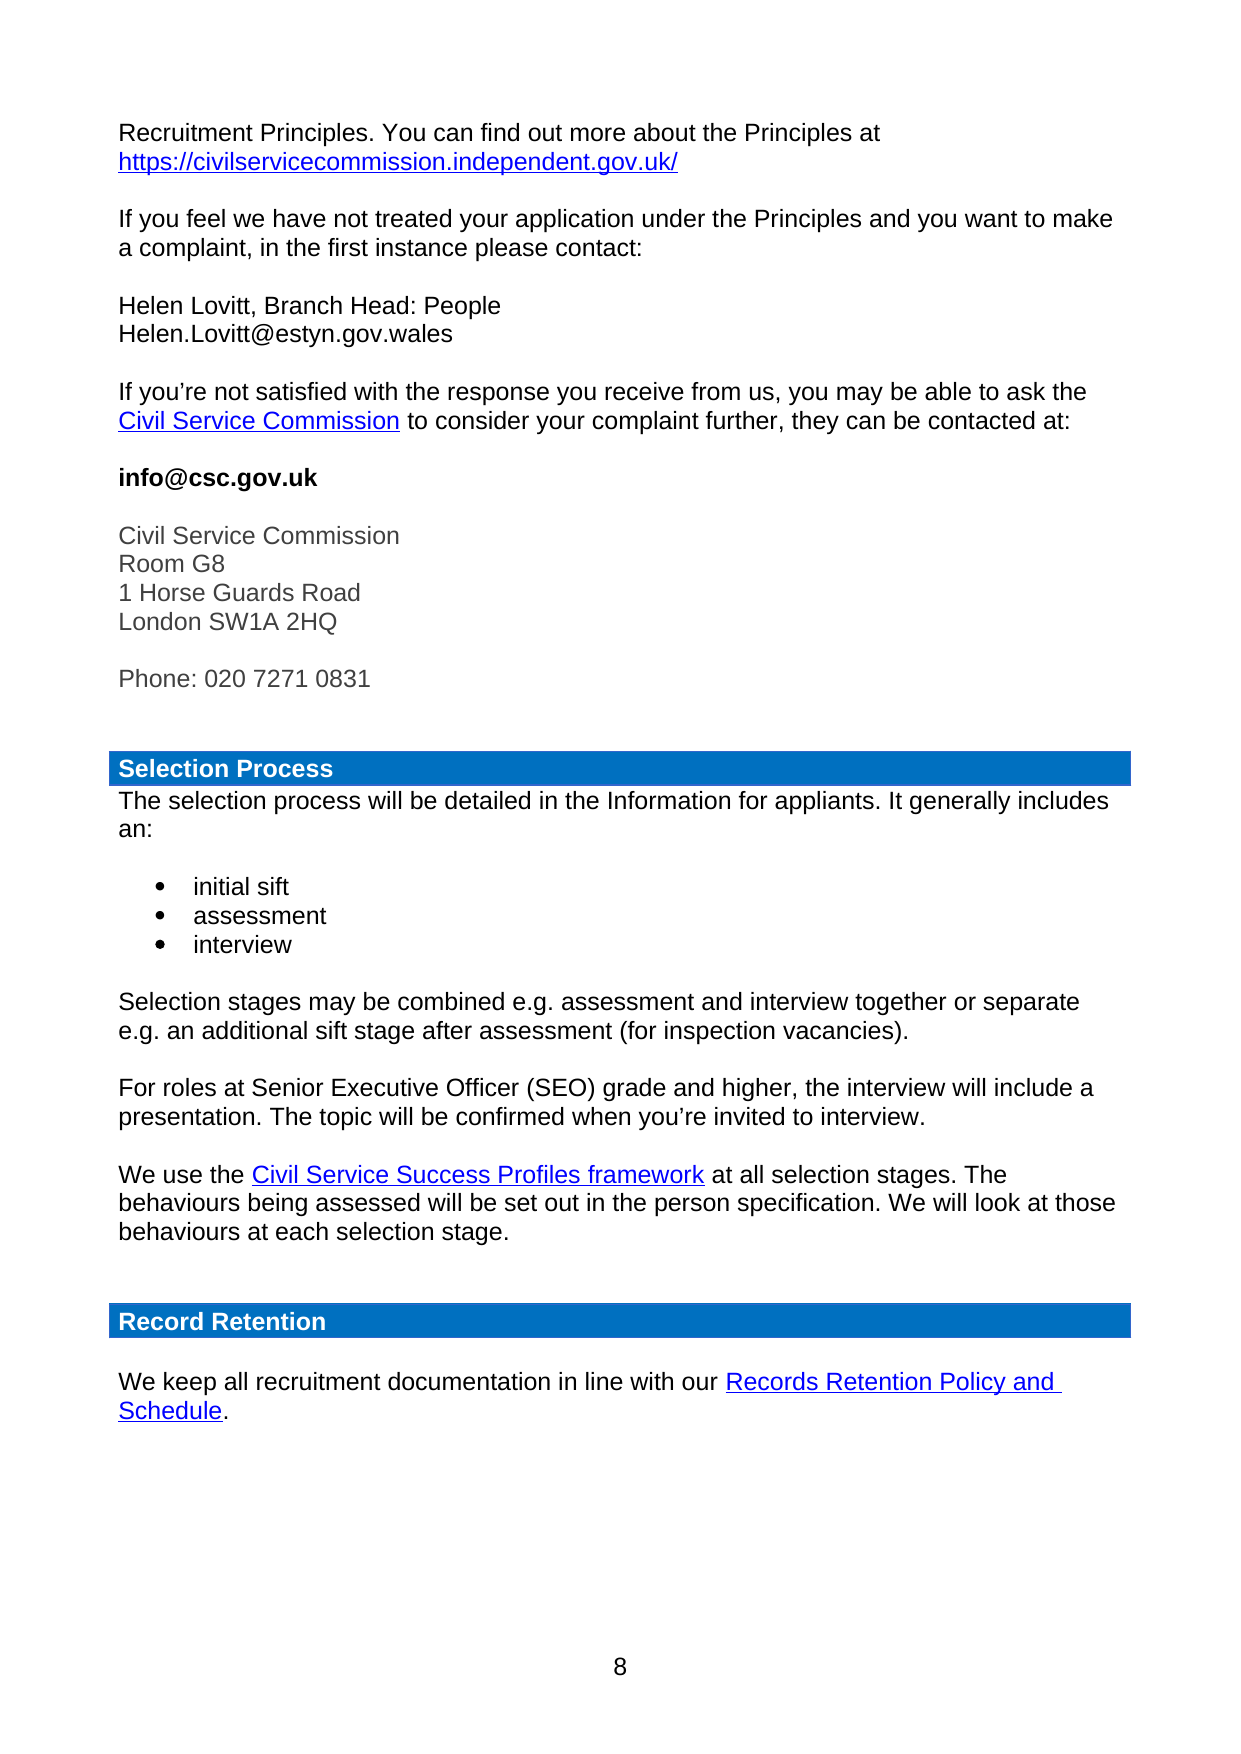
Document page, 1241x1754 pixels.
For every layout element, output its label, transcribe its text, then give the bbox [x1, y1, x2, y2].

text info@csc.gov.uk Civil Service Commission Room G8 1 Horse Guards Road London SW1A 2HQ Phone: 020 7271 0831 [118, 463, 1122, 693]
list initial sift [156, 872, 1122, 901]
text Record Retention [110, 1305, 1130, 1337]
text Selection Process [110, 752, 1130, 784]
text We keep all recruitment documentation in line with our Records Retention Policy and Schedule. [118, 1367, 1122, 1425]
list interview [156, 929, 1122, 958]
text The selection process will be detailed in the Information for appliants. It generally includes an: [118, 786, 1122, 843]
text Helen.Lovitt@estyn.gov.wales [118, 319, 1122, 348]
text If you’re not satisfied with the response you receive from us, you may be able to ask the Civil Service Commission to consider your complaint further, they can be contacted at: [118, 377, 1122, 434]
text Helen Lovitt, Branch Head: People [118, 291, 1122, 319]
text We use the Civil Service Success Profiles framework at all selection stages. The behaviours being assessed will be set out in the person specification. We will look at those behaviours at each selection stage. [118, 1160, 1122, 1246]
list assessment [156, 901, 1122, 929]
text For roles at Senior Executive Officer (SEO) grade and higher, the interview will include a presentation. The topic will be confirmed when you’re invited to interview. [118, 1073, 1122, 1131]
text If you feel we have not treated your application under the Principles and you want to make a complaint, in the first instance please contact: [118, 204, 1122, 262]
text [118, 118, 1122, 176]
text Selection stages may be combined e.g. assessment and interview together or separate e.g. an additional sift stage after assessment (for inspection vacancies). [118, 987, 1122, 1045]
